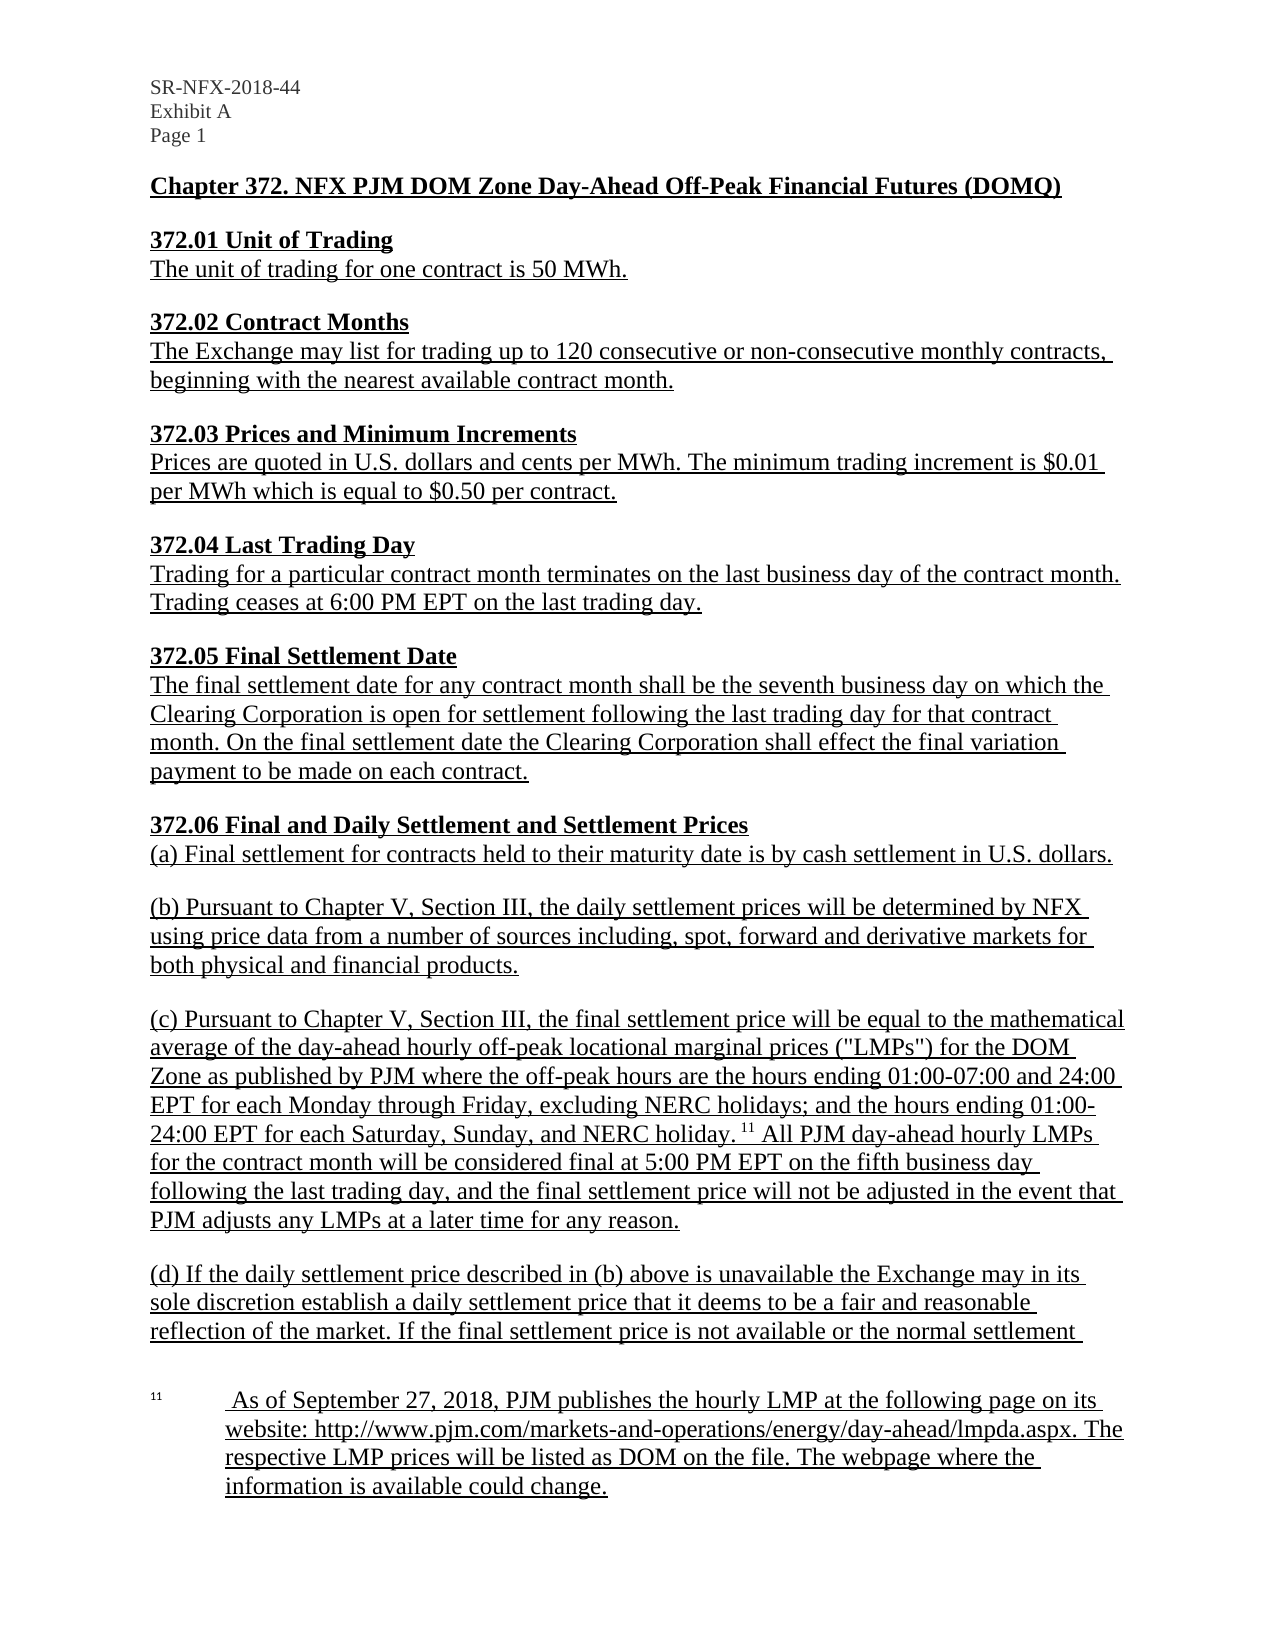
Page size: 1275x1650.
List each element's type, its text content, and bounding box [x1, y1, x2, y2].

text The Exchange may list for trading up to 120 consecutive or non-consecutive monthly contracts, beginning with the nearest available contract month. [150, 336, 1125, 394]
text The unit of trading for one contract is 50 MWh. [150, 254, 1125, 282]
text 372.06 Final and Daily Settlement and Settlement Prices [150, 810, 1125, 839]
text (c) Pursuant to Chapter V, Section III, the final settlement price will be equal to the mathematical average of the day-ahead hourly off-peak locational marginal prices ("LMPs") for the DOM Zone as published by PJM where the off-peak hours are the hours ending 01:00-07:00 and 24:00 EPT for each Monday through Friday, excluding NERC holidays; and the hours ending 01:00-24:00 EPT for each Saturday, Sunday, and NERC holiday. All PJM day-ahead hourly LMPs for the contract month will be considered final at 5:00 PM EPT on the fifth business day following the last trading day, and the final settlement price will not be adjusted in the event that PJM adjusts any LMPs at a later time for any reason. [150, 1030, 1125, 1234]
text 372.05 Final Settlement Date [150, 641, 1125, 670]
text 372.03 Prices and Minimum Increments [150, 419, 1125, 447]
text Prices are quoted in U.S. dollars and cents per MWh. The minimum trading increment is $0.01 per MWh which is equal to $0.50 per contract. [150, 447, 1125, 505]
text The final settlement date for any contract month shall be the seventh business day on which the Clearing Corporation is open for settlement following the last trading day for that contract month. On the final settlement date the Clearing Corporation shall effect the final variation payment to be made on each contract. [150, 670, 1125, 785]
text 372.01 Unit of Trading [150, 225, 1125, 254]
text 372.02 Contract Months [150, 307, 1125, 336]
text Trading for a particular contract month terminates on the last business day of the contract month. Trading ceases at 6:00 PM EPT on the last trading day. [150, 559, 1125, 616]
text 372.04 Last Trading Day [150, 530, 1125, 559]
text Chapter 372. NFX PJM DOM Zone Day-Ahead Off-Peak Financial Futures (DOMQ) [150, 171, 1125, 200]
text (a) Final settlement for contracts held to their maturity date is by cash settlement in U.S. dollars. [150, 839, 1125, 867]
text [150, 1259, 1125, 1345]
text (b) Pursuant to Chapter V, Section III, the daily settlement prices will be determined by NFX using price data from a number of sources including, spot, forward and derivative markets for both physical and financial products. [150, 892, 1125, 979]
